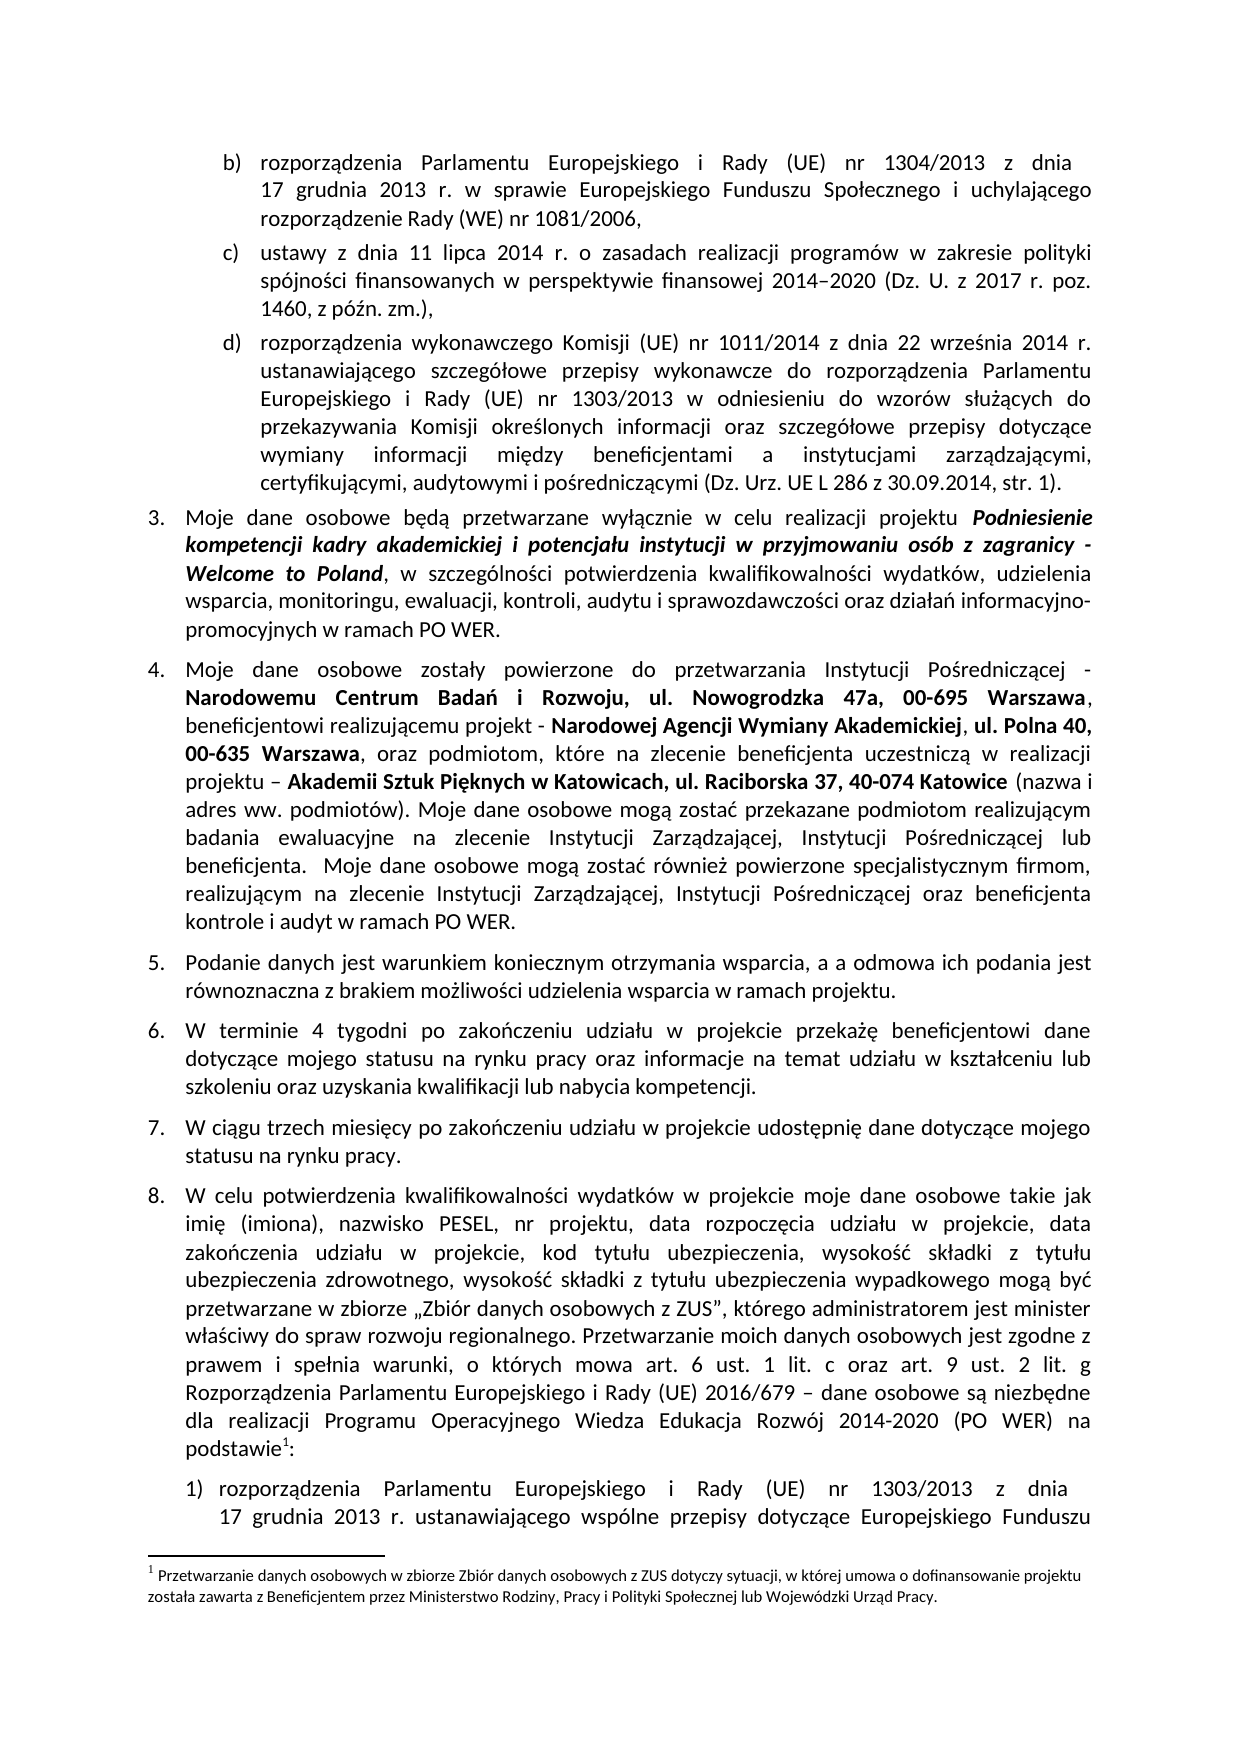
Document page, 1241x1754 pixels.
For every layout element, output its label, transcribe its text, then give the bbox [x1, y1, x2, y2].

list rozporządzenia wykonawczego Komisji (UE) nr 1011/2014 z dnia 22 września 2014 r. ustanawiającego szczegółowe przepisy wykonawcze do rozporządzenia Parlamentu Europejskiego i Rady (UE) nr 1303/2013 w odniesieniu do wzorów służących do przekazywania Komisji określonych informacji oraz szczegółowe przepisy dotyczące wymiany informacji między beneficjentami a instytucjami zarządzającymi, certyfikującymi, audytowymi i pośredniczącymi (Dz. Urz. UE L 286 z 30.09.2014, str. 1). [223, 328, 1093, 496]
list W celu potwierdzenia kwalifikowalności wydatków w projekcie moje dane osobowe takie jak imię (imiona), nazwisko PESEL, nr projektu, data rozpoczęcia udziału w projekcie, data zakończenia udziału w projekcie, kod tytułu ubezpieczenia, wysokość składki z tytułu ubezpieczenia zdrowotnego, wysokość składki z tytułu ubezpieczenia wypadkowego mogą być przetwarzane w zbiorze „Zbiór danych osobowych z ZUS”, którego administratorem jest minister właściwy do spraw rozwoju regionalnego. Przetwarzanie moich danych osobowych jest zgodne z prawem i spełnia warunki, o których mowa art. 6 ust. 1 lit. c oraz art. 9 ust. 2 lit. g Rozporządzenia Parlamentu Europejskiego i Rady (UE) 2016/679 – dane osobowe są niezbędne dla realizacji Programu Operacyjnego Wiedza Edukacja Rozwój 2014-2020 (PO WER) na podstawie: [148, 1182, 1093, 1462]
list ustawy z dnia 11 lipca 2014 r. o zasadach realizacji programów w zakresie polityki spójności finansowanych w perspektywie finansowej 2014–2020 (Dz. U. z 2017 r. poz. 1460, z późn. zm.), [223, 238, 1093, 322]
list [185, 1474, 1093, 1530]
list Podanie danych jest warunkiem koniecznym otrzymania wsparcia, a a odmowa ich podania jest równoznaczna z brakiem możliwości udzielenia wsparcia w ramach projektu. [148, 948, 1093, 1004]
list rozporządzenia Parlamentu Europejskiego i Rady (UE) nr 1304/2013 z dnia 17 grudnia 2013 r. w sprawie Europejskiego Funduszu Społecznego i uchylającego rozporządzenie Rady (WE) nr 1081/2006, [223, 148, 1093, 232]
list W terminie 4 tygodni po zakończeniu udziału w projekcie przekażę beneficjentowi dane dotyczące mojego statusu na rynku pracy oraz informacje na temat udziału w kształceniu lub szkoleniu oraz uzyskania kwalifikacji lub nabycia kompetencji. [148, 1016, 1093, 1101]
list Moje dane osobowe zostały powierzone do przetwarzania Instytucji Pośredniczącej - Narodowemu Centrum Badań i Rozwoju, ul. Nowogrodzka 47a, 00-695 Warszawa, beneficjentowi realizującemu projekt - Narodowej Agencji Wymiany Akademickiej, ul. Polna 40, 00-635 Warszawa, oraz podmiotom, które na zlecenie beneficjenta uczestniczą w realizacji projektu – Akademii Sztuk Pięknych w Katowicach, ul. Raciborska 37, 40-074 Katowice (nazwa i adres ww. podmiotów). Moje dane osobowe mogą zostać przekazane podmiotom realizującym badania ewaluacyjne na zlecenie Instytucji Zarządzającej, Instytucji Pośredniczącej lub beneficjenta. Moje dane osobowe mogą zostać również powierzone specjalistycznym firmom, realizującym na zlecenie Instytucji Zarządzającej, Instytucji Pośredniczącej oraz beneficjenta kontrole i audyt w ramach PO WER. [148, 655, 1093, 935]
list W ciągu trzech miesięcy po zakończeniu udziału w projekcie udostępnię dane dotyczące mojego statusu na rynku pracy. [148, 1113, 1093, 1169]
list Moje dane osobowe będą przetwarzane wyłącznie w celu realizacji projektu Podniesienie kompetencji kadry akademickiej i potencjału instytucji w przyjmowaniu osób z zagranicy - Welcome to Poland, w szczególności potwierdzenia kwalifikowalności wydatków, udzielenia wsparcia, monitoringu, ewaluacji, kontroli, audytu i sprawozdawczości oraz działań informacyjno-promocyjnych w ramach PO WER. [148, 503, 1093, 643]
